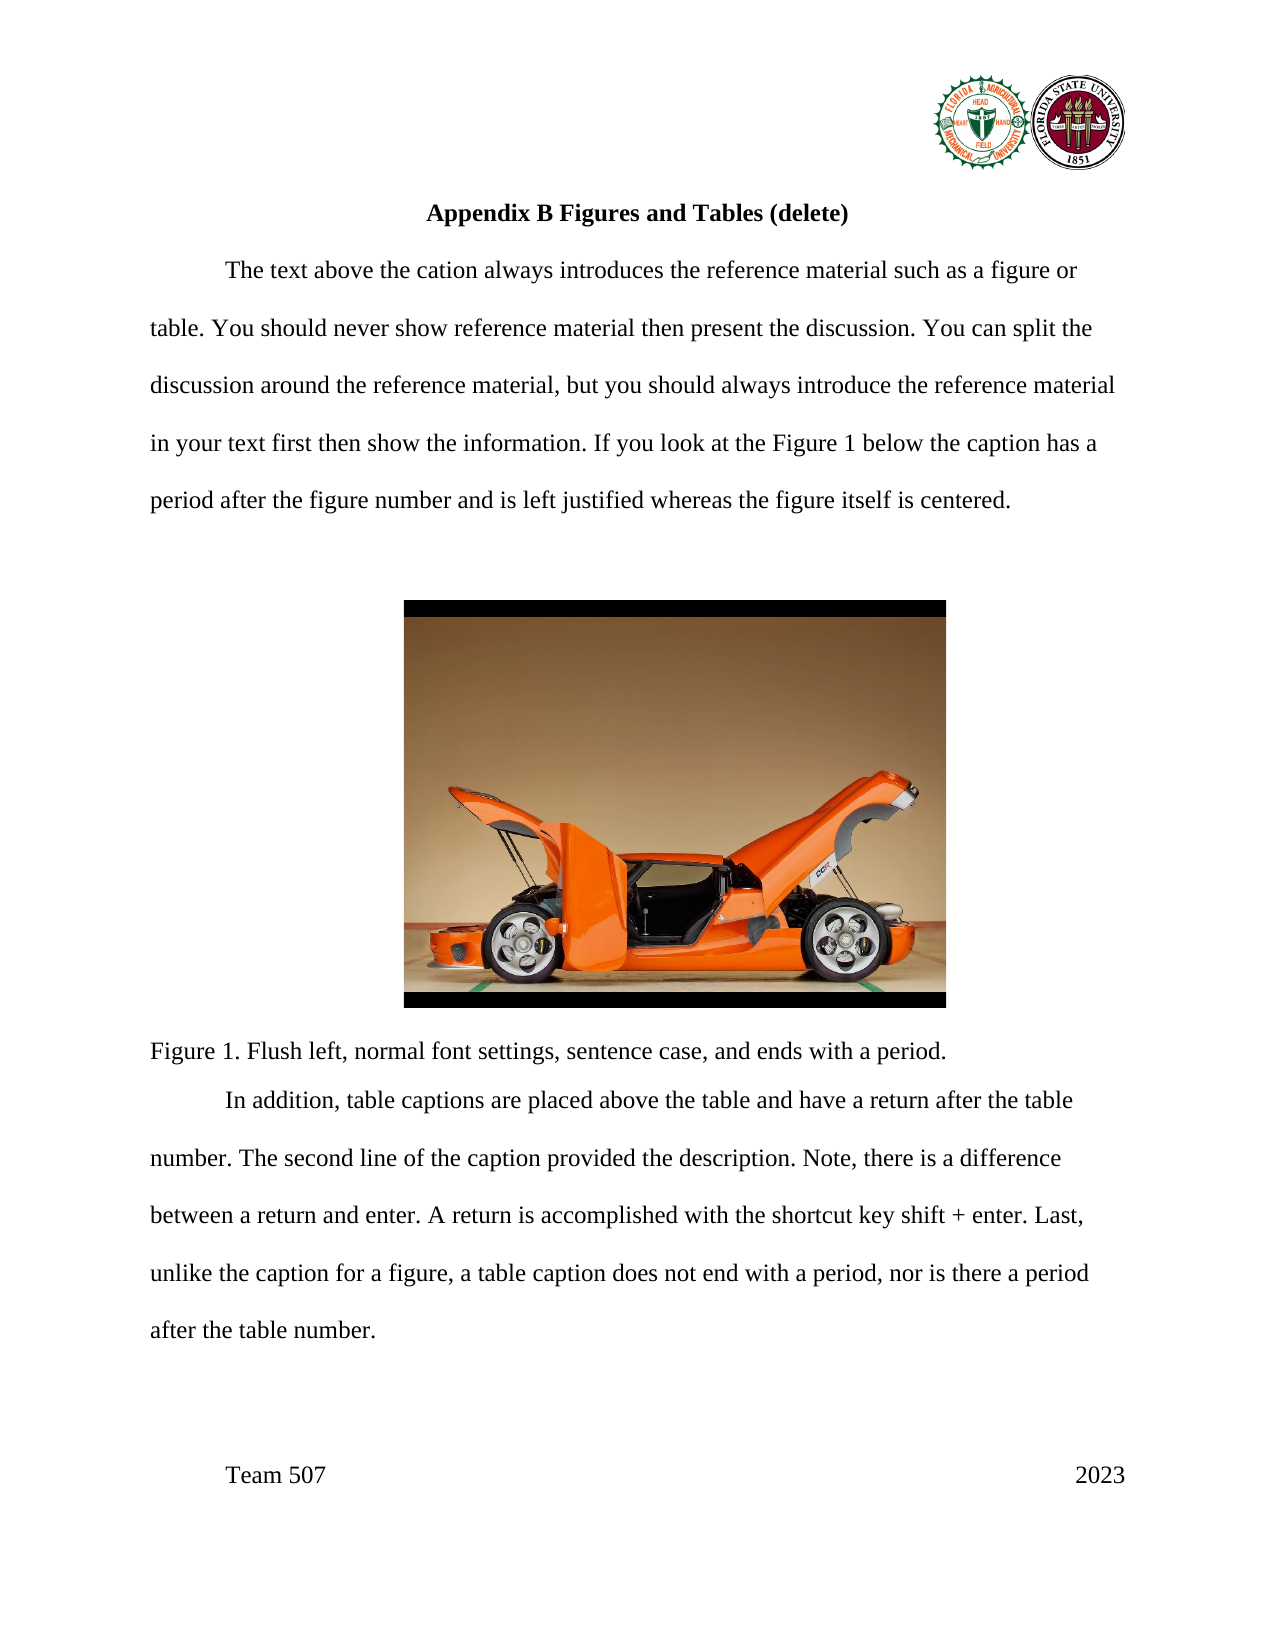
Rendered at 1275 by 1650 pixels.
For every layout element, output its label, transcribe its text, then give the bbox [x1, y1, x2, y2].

picture [933, 75, 1125, 170]
picture [403, 600, 947, 1008]
text The text above the cation always introduces the reference material such as a figure or table. You should never show reference material then present the discussion. You can split the discussion around the reference material, but you should always introduce the reference material in your text first then show the information. If you look at the Figure 1 below the caption has a period after the figure number and is left justified whereas the figure itself is centered. [150, 256, 1125, 514]
subtitle Appendix B Figures and Tables (delete) [150, 198, 1125, 227]
text Figure 1. Flush left, normal font settings, sentence case, and ends with a period. [150, 1036, 1125, 1065]
text In addition, table captions are placed above the table and have a return after the table number. The second line of the caption provided the description. Note, there is a difference between a return and enter. A return is accomplished with the shortcut key shift + enter. Last, unlike the caption for a figure, a table caption does not end with a period, nor is there a period after the table number. [150, 1086, 1125, 1344]
